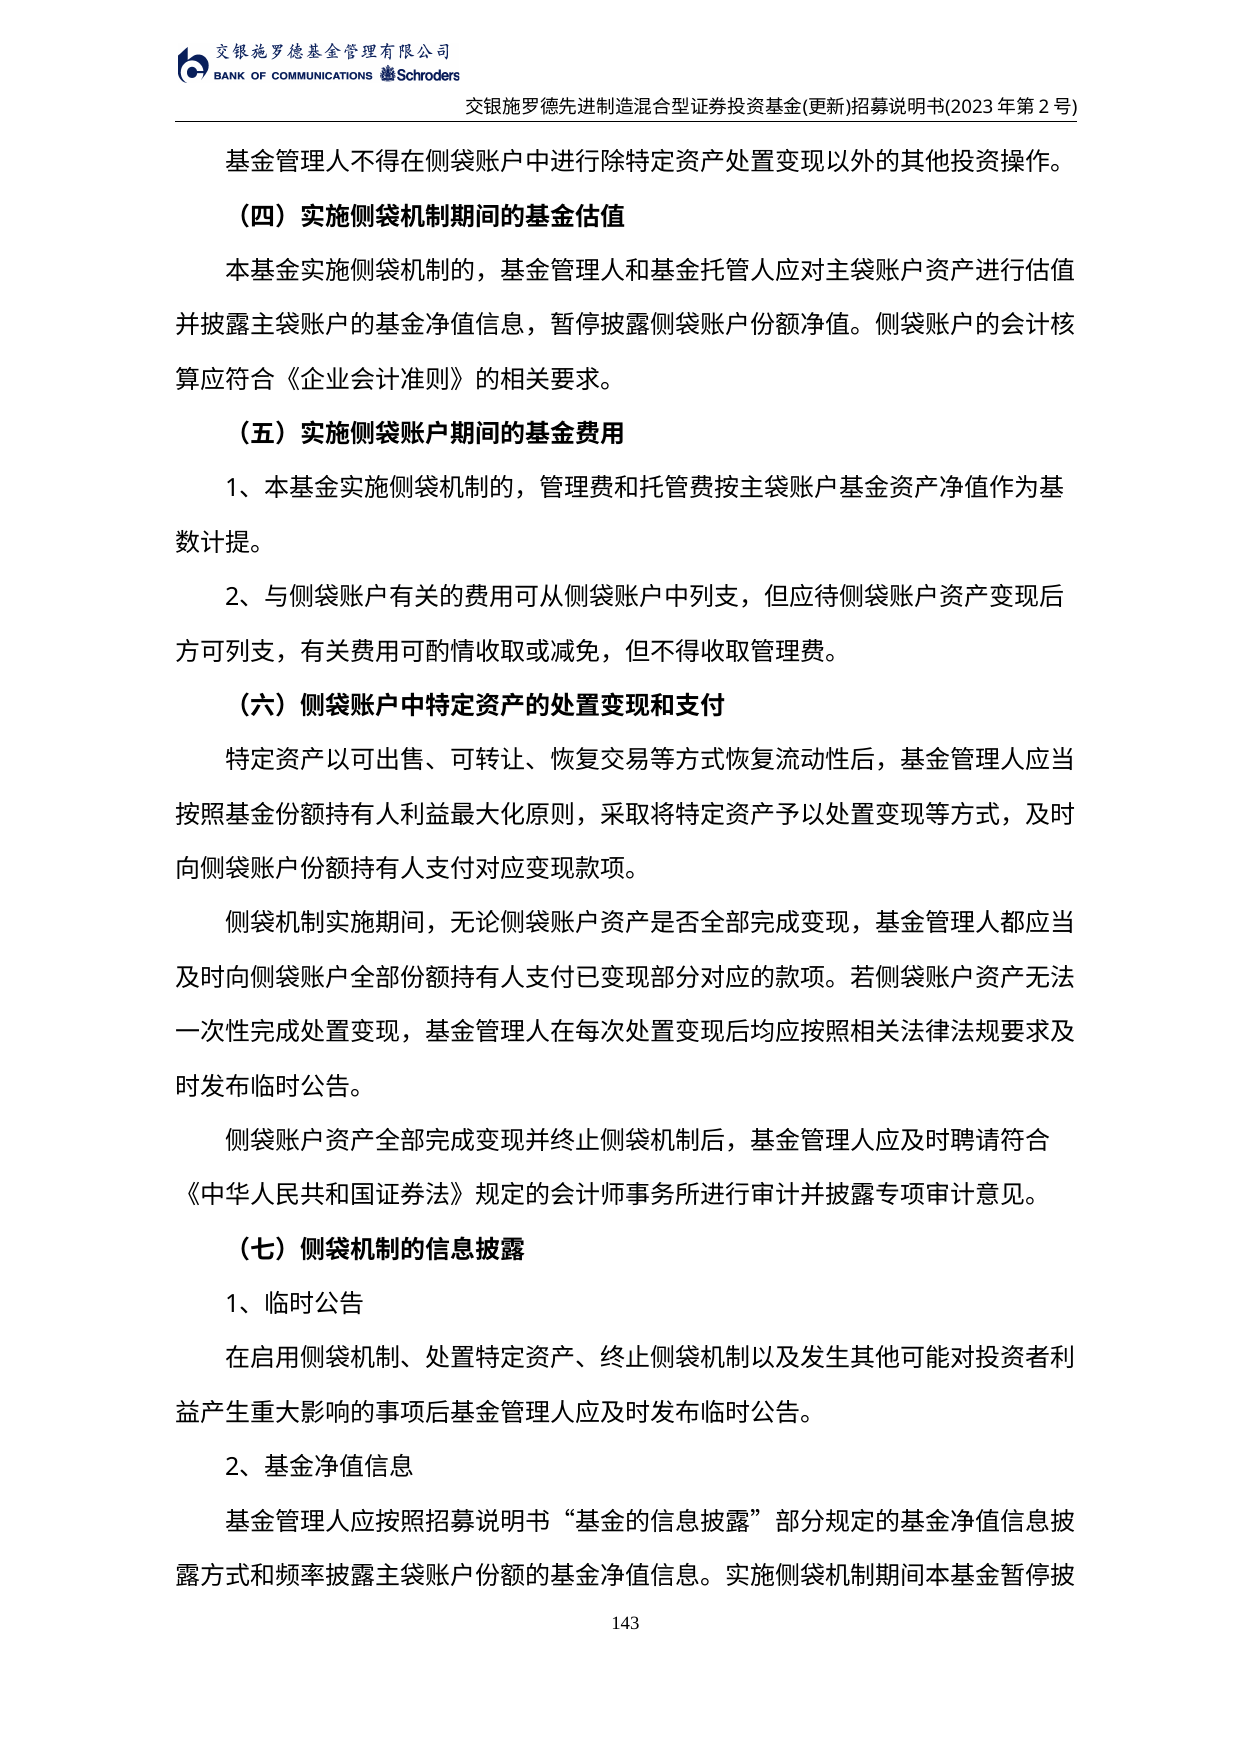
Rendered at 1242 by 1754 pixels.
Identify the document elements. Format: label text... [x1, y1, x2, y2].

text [175, 1501, 1077, 1592]
text 2、与侧袋账户有关的费用可从侧袋账户中列支，但应待侧袋账户资产变现后方可列支，有关费用可酌情收取或减免，但不得收取管理费。 [175, 577, 1077, 667]
text （七）侧袋机制的信息披露 [175, 1229, 1077, 1265]
text （五）实施侧袋账户期间的基金费用 [175, 413, 1077, 450]
text 侧袋账户资产全部完成变现并终止侧袋机制后，基金管理人应及时聘请符合《中华人民共和国证券法》规定的会计师事务所进行审计并披露专项审计意见。 [175, 1120, 1077, 1211]
text 2、基金净值信息 [175, 1447, 1077, 1483]
text 侧袋机制实施期间，无论侧袋账户资产是否全部完成变现，基金管理人都应当及时向侧袋账户全部份额持有人支付已变现部分对应的款项。若侧袋账户资产无法一次性完成处置变现，基金管理人在每次处置变现后均应按照相关法律法规要求及时发布临时公告。 [175, 903, 1077, 1102]
text （六）侧袋账户中特定资产的处置变现和支付 [175, 685, 1077, 722]
text 在启用侧袋机制、处置特定资产、终止侧袋机制以及发生其他可能对投资者利益产生重大影响的事项后基金管理人应及时发布临时公告。 [175, 1338, 1077, 1428]
picture [178, 43, 460, 83]
text 1、临时公告 [175, 1283, 1077, 1320]
text 特定资产以可出售、可转让、恢复交易等方式恢复流动性后，基金管理人应当按照基金份额持有人利益最大化原则，采取将特定资产予以处置变现等方式，及时向侧袋账户份额持有人支付对应变现款项。 [175, 740, 1077, 885]
text 基金管理人不得在侧袋账户中进行除特定资产处置变现以外的其他投资操作。 [175, 142, 1077, 178]
text （四）实施侧袋机制期间的基金估值 [175, 196, 1077, 232]
text 本基金实施侧袋机制的，基金管理人和基金托管人应对主袋账户资产进行估值并披露主袋账户的基金净值信息，暂停披露侧袋账户份额净值。侧袋账户的会计核算应符合《企业会计准则》的相关要求。 [175, 250, 1077, 395]
text 1、本基金实施侧袋机制的，管理费和托管费按主袋账户基金资产净值作为基数计提。 [175, 468, 1077, 558]
